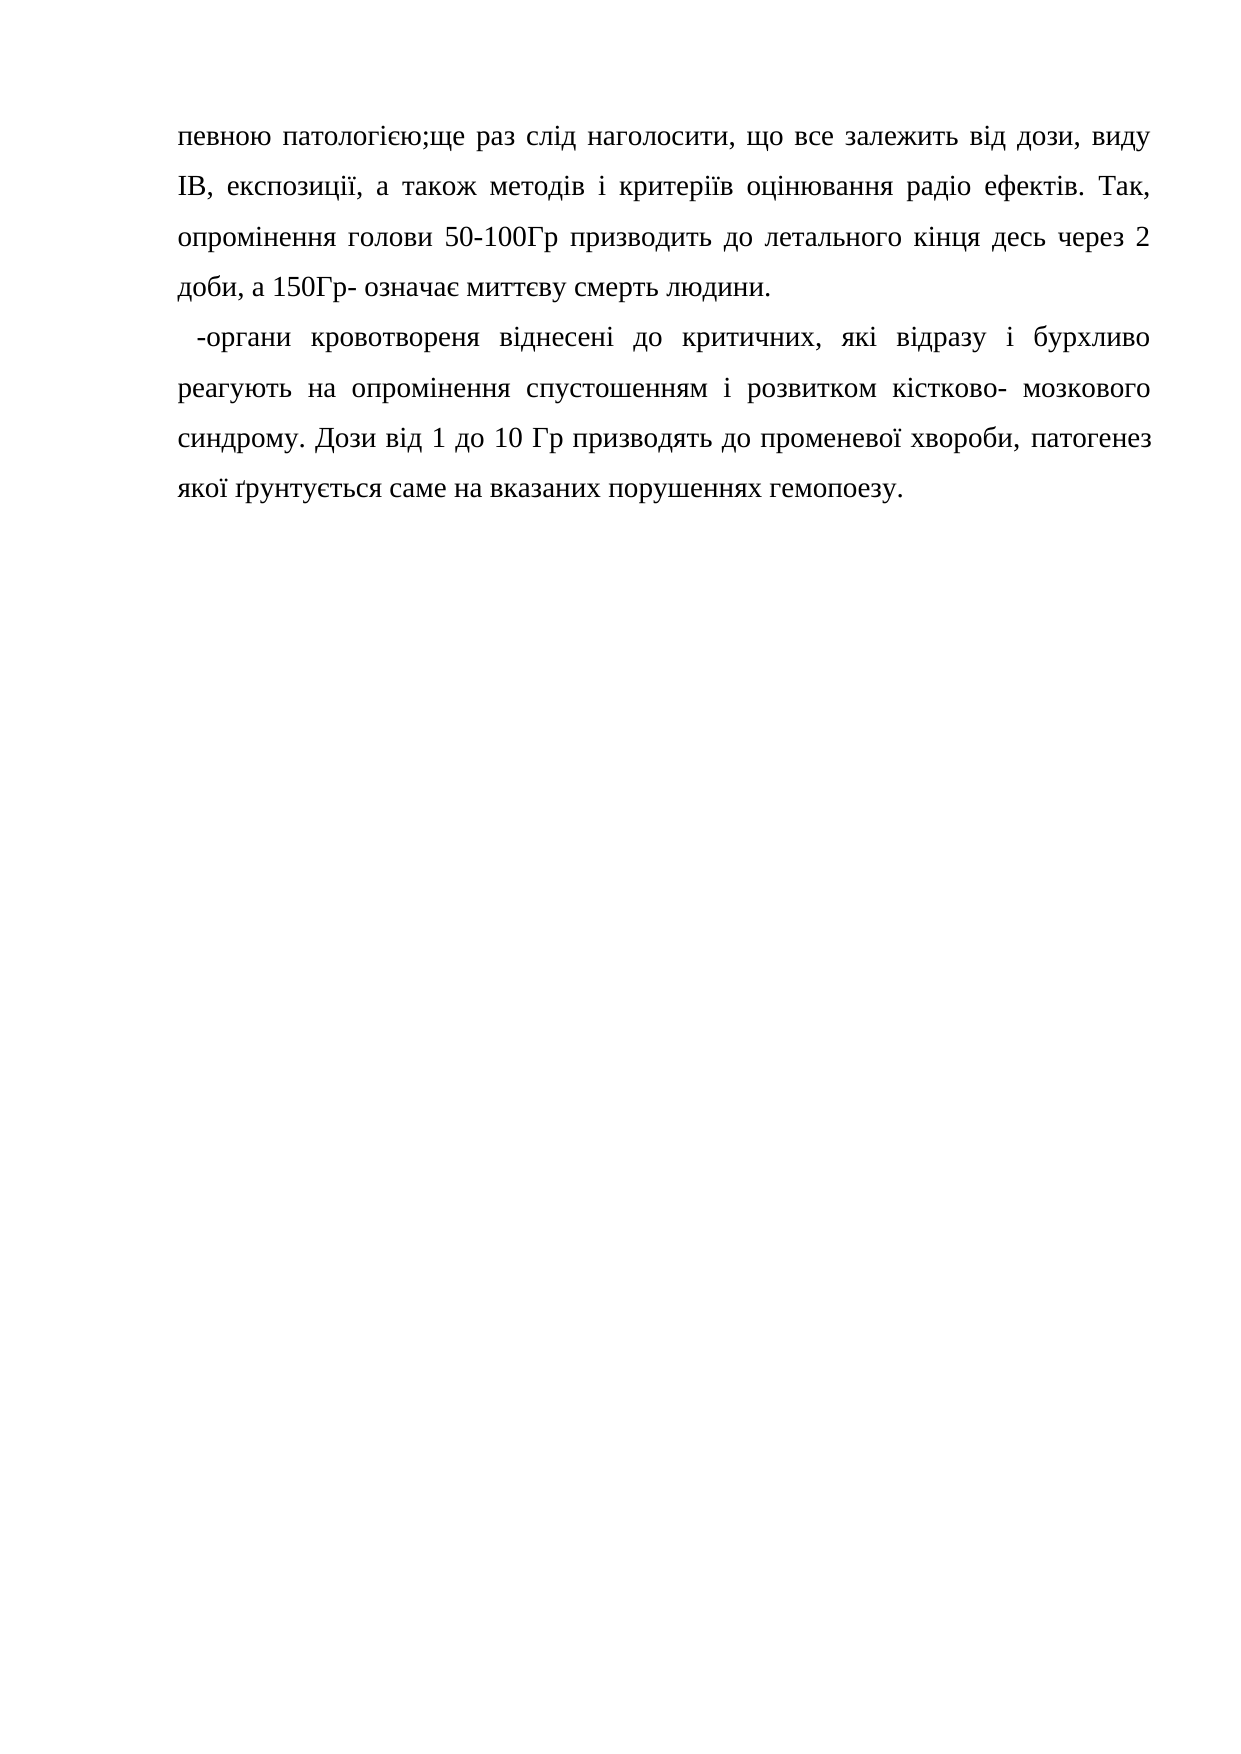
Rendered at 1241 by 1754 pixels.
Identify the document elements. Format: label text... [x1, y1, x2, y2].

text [177, 118, 1152, 303]
text -органи кровотвореня віднесені до критичних, які відразу і бурхливо реагують на опромінення спустошенням і розвитком кістково- мозкового синдрому. Дози від 1 до 10 Гр призводять до променевої хвороби, патогенез якої ґрунтується саме на вказаних порушеннях гемопоезу. [177, 319, 1152, 504]
